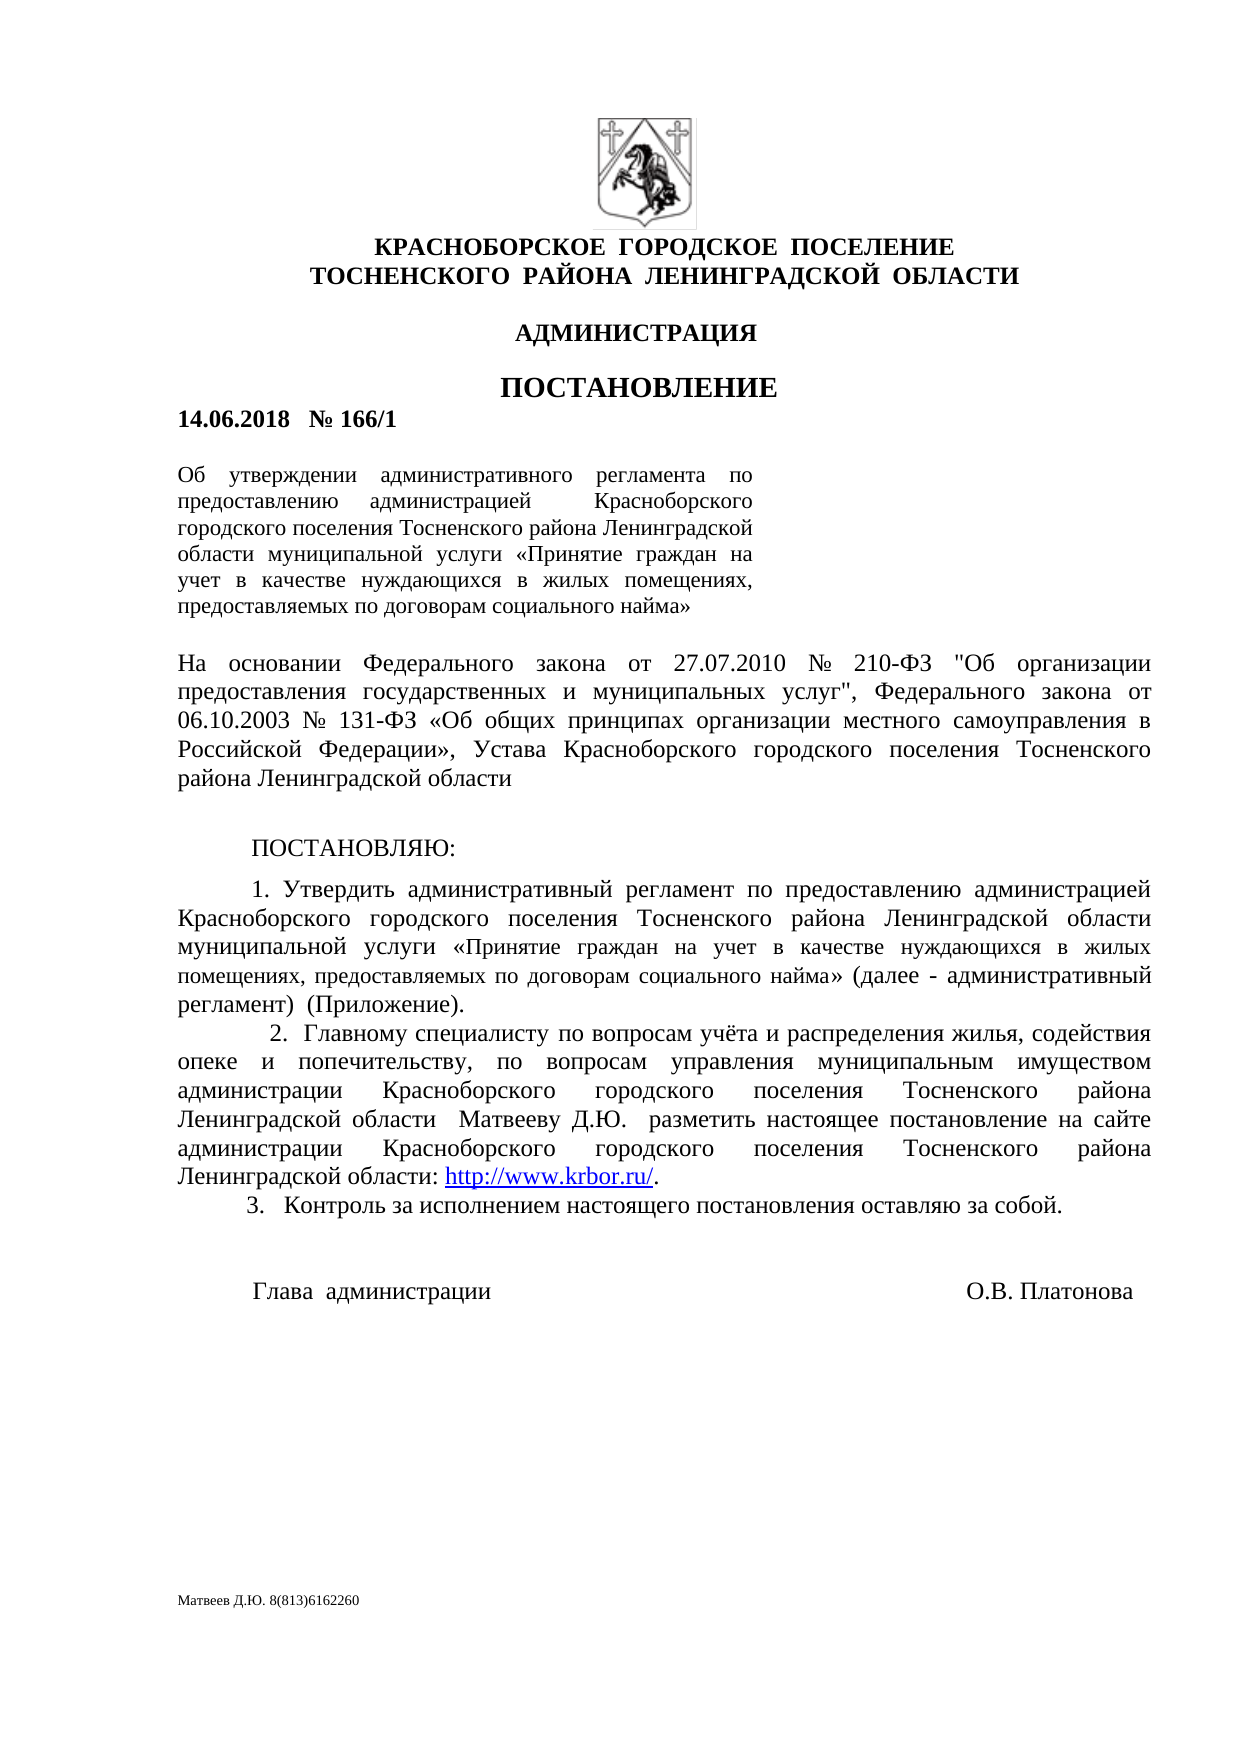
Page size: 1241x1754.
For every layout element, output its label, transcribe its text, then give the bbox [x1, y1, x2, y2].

text 3. Контроль за исполнением настоящего постановления оставляю за собой. [177, 1190, 1152, 1219]
text Матвеев Д.Ю. 8(813)6162260 [177, 1592, 1152, 1609]
picture [592, 118, 699, 233]
text 2. Главному специалисту по вопросам учёта и распределения жилья, содействия опеке и попечительству, по вопросам управления муниципальным имуществом администрации Красноборского городского поселения Тосненского района Ленинградской области Матвееву Д.Ю. разметить настоящее постановление на сайте администрации Красноборского городского поселения Тосненского района Ленинградской области: http://www.krbor.ru/. [177, 1018, 1152, 1190]
text Глава администрации О.В. Платонова [177, 1276, 1152, 1304]
text АДМИНИСТРАЦИЯ [177, 318, 1152, 346]
text ПОСТАНОВЛЯЮ: [177, 833, 1152, 861]
text ПОСТАНОВЛЕНИЕ [177, 371, 1152, 404]
text 14.06.2018 № 166/1 [177, 404, 1152, 433]
text На основании Федерального закона от 27.07.2010 № 210-ФЗ "Об организации предоставления государственных и муниципальных услуг", Федерального закона от 06.10.2003 № 131-ФЗ «Об общих принципах организации местного самоуправления в Российской Федерации», Устава Красноборского городского поселения Тосненского района Ленинградской области [177, 648, 1152, 791]
text 1. Утвердить административный регламент по предоставлению администрацией Красноборского городского поселения Тосненского района Ленинградской области муниципальной услуги «Принятие граждан на учет в качестве нуждающихся в жилых помещениях, предоставляемых по договорам социального найма» (далее - административный регламент) (Приложение). [177, 874, 1152, 1018]
text ТОСНЕНСКОГО РАЙОНА ЛЕНИНГРАДСКОЙ ОБЛАСТИ [177, 261, 1152, 290]
text Об утверждении административного регламента по предоставлению администрацией Красноборского городского поселения Тосненского района Ленинградской области муниципальной услуги «Принятие граждан на учет в качестве нуждающихся в жилых помещениях, предоставляемых по договорам социального найма» [177, 461, 753, 619]
text КРАСНОБОРСКОЕ ГОРОДСКОЕ ПОСЕЛЕНИЕ [177, 232, 1152, 261]
